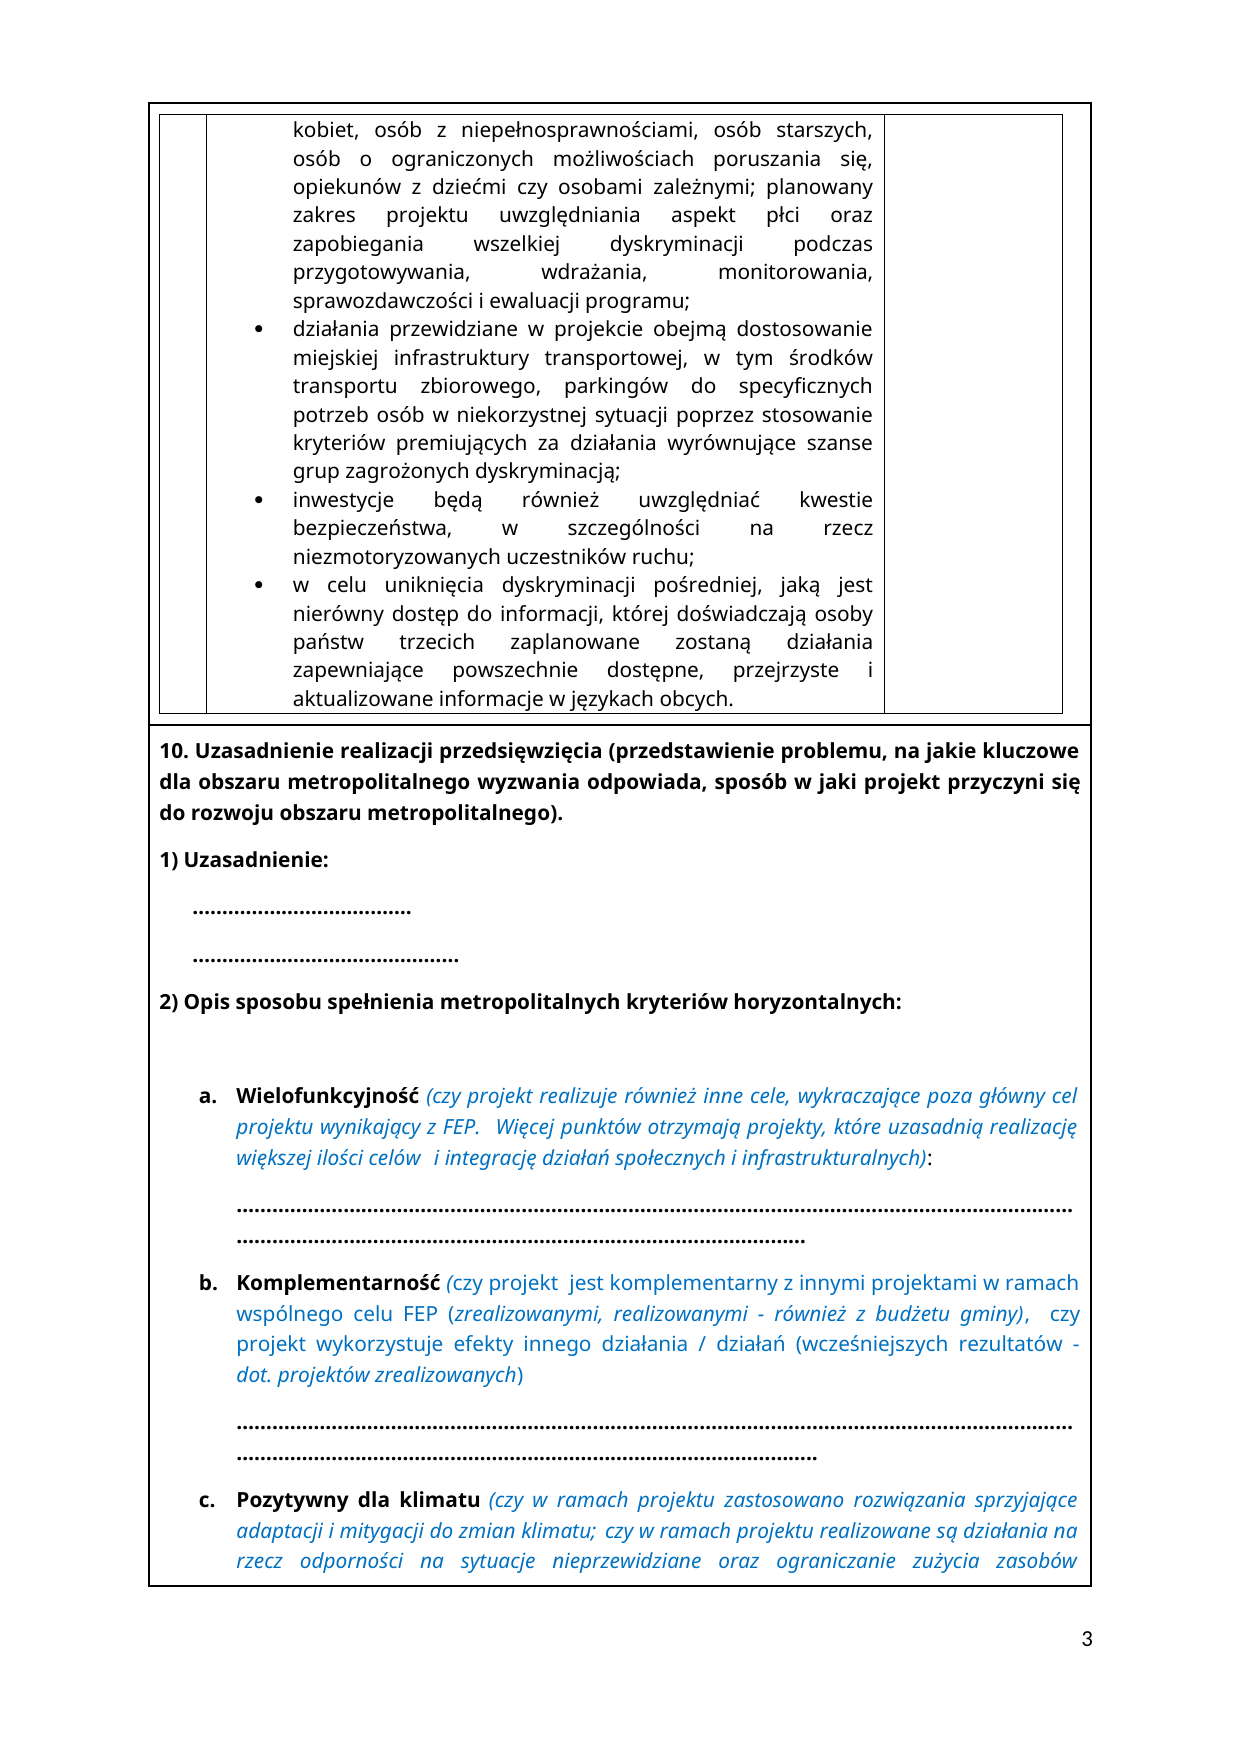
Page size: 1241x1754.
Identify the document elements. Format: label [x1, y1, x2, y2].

table_cell [150, 104, 1090, 724]
table_cell [150, 726, 1090, 1585]
